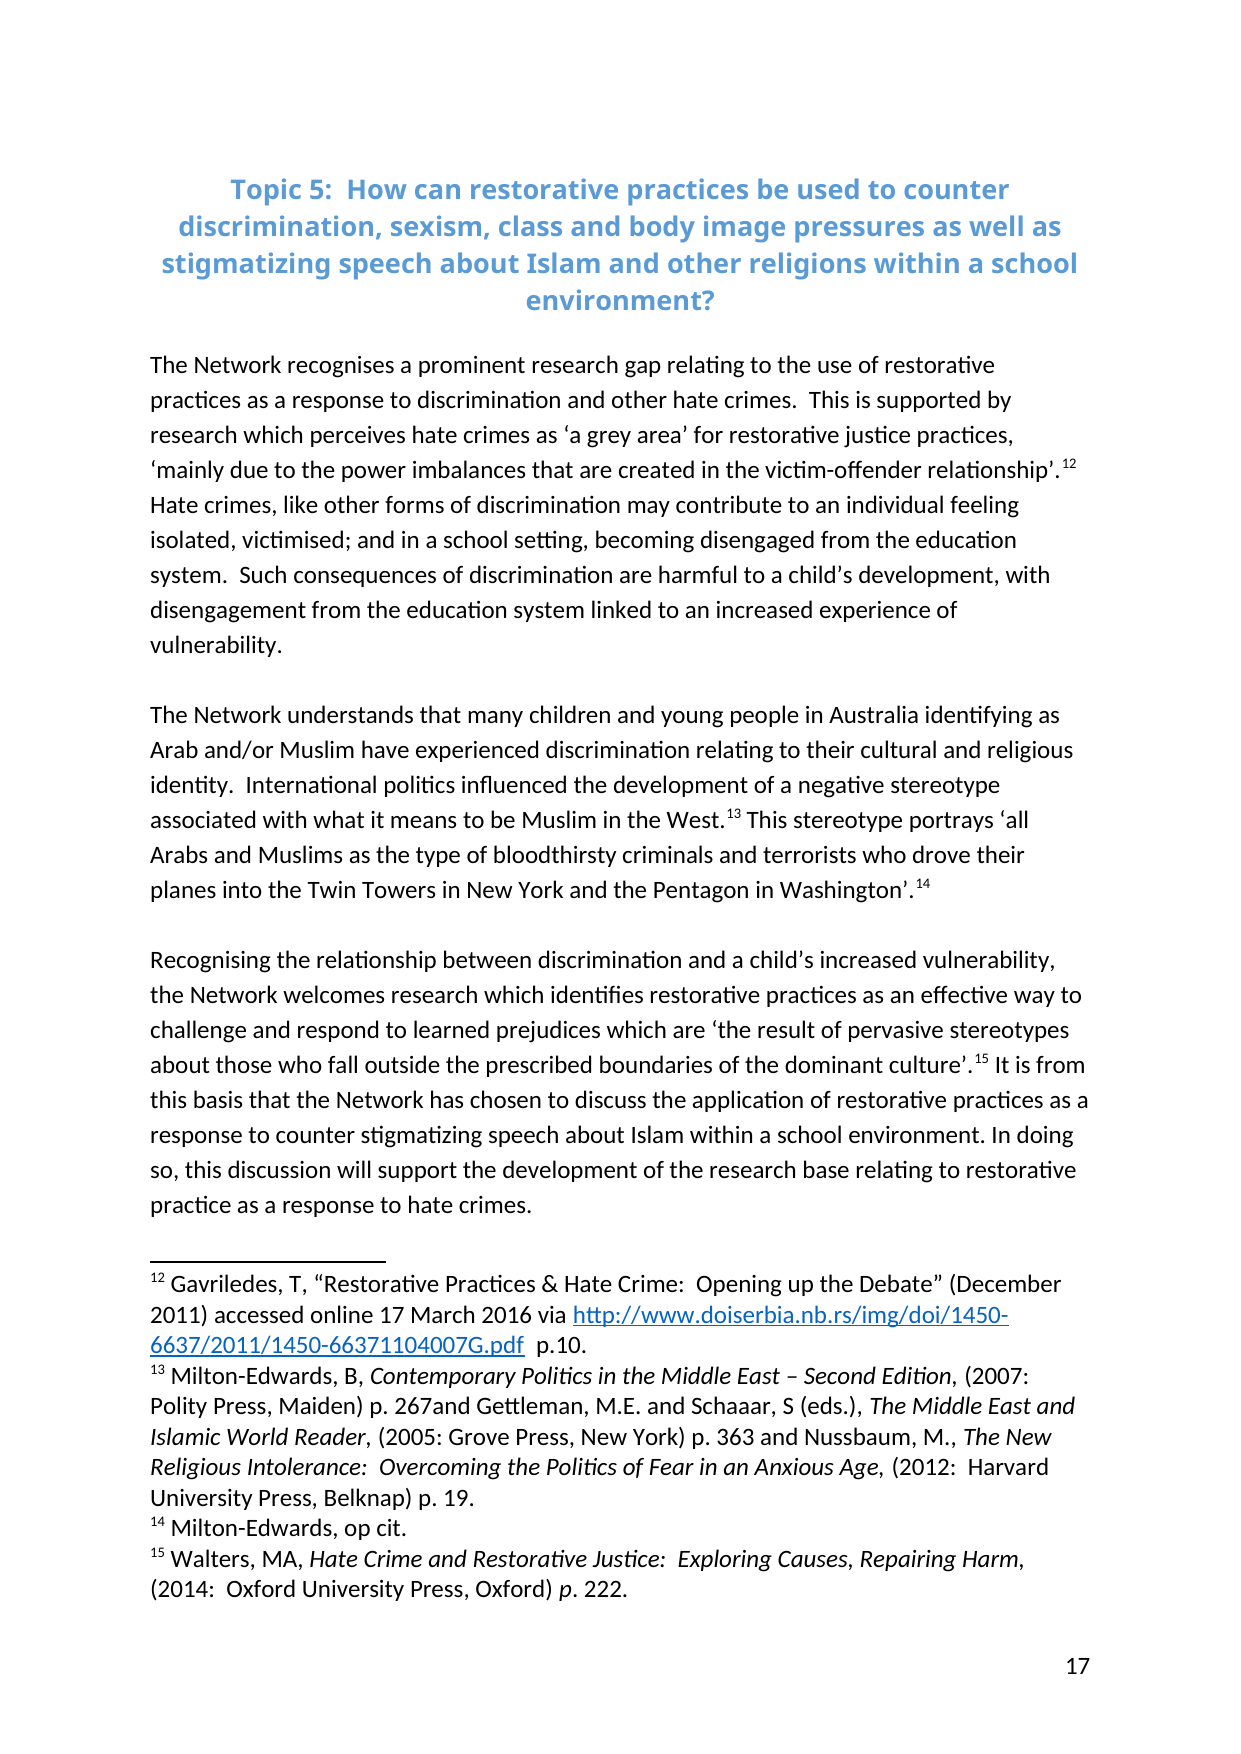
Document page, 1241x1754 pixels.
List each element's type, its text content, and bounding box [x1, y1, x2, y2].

subtitle Topic 5: How can restorative practices be used to counter discrimination, sexism, class and body image pressures as well as stigmatizing speech about Islam and other religions within a school environment? [150, 171, 1090, 318]
text Recognising the relationship between discrimination and a child’s increased vulnerability, the Network welcomes research which identifies restorative practices as an effective way to challenge and respond to learned prejudices which are ‘the result of pervasive stereotypes about those who fall outside the prescribed boundaries of the dominant culture’. It is from this basis that the Network has chosen to discuss the application of restorative practices as a response to counter stigmatizing speech about Islam within a school environment. In doing so, this discussion will support the development of the research base relating to restorative practice as a response to hate crimes. [150, 944, 1090, 1219]
text The Network understands that many children and young people in Australia identifying as Arab and/or Muslim have experienced discrimination relating to their cultural and religious identity. International politics influenced the development of a negative stereotype associated with what it means to be Muslim in the West. This stereotype portrays ‘all Arabs and Muslims as the type of bloodthirsty criminals and terrorists who drove their planes into the Twin Towers in New York and the Pentagon in Washington’. [150, 699, 1090, 904]
text The Network recognises a prominent research gap relating to the use of restorative practices as a response to discrimination and other hate crimes. This is supported by research which perceives hate crimes as ‘a grey area’ for restorative justice practices, ‘mainly due to the power imbalances that are created in the victim-offender relationship’. Hate crimes, like other forms of discrimination may contribute to an individual feeling isolated, victimised; and in a school setting, becoming disengaged from the education system. Such consequences of discrimination are harmful to a child’s development, with disengagement from the education system linked to an increased experience of vulnerability. [150, 349, 1090, 659]
